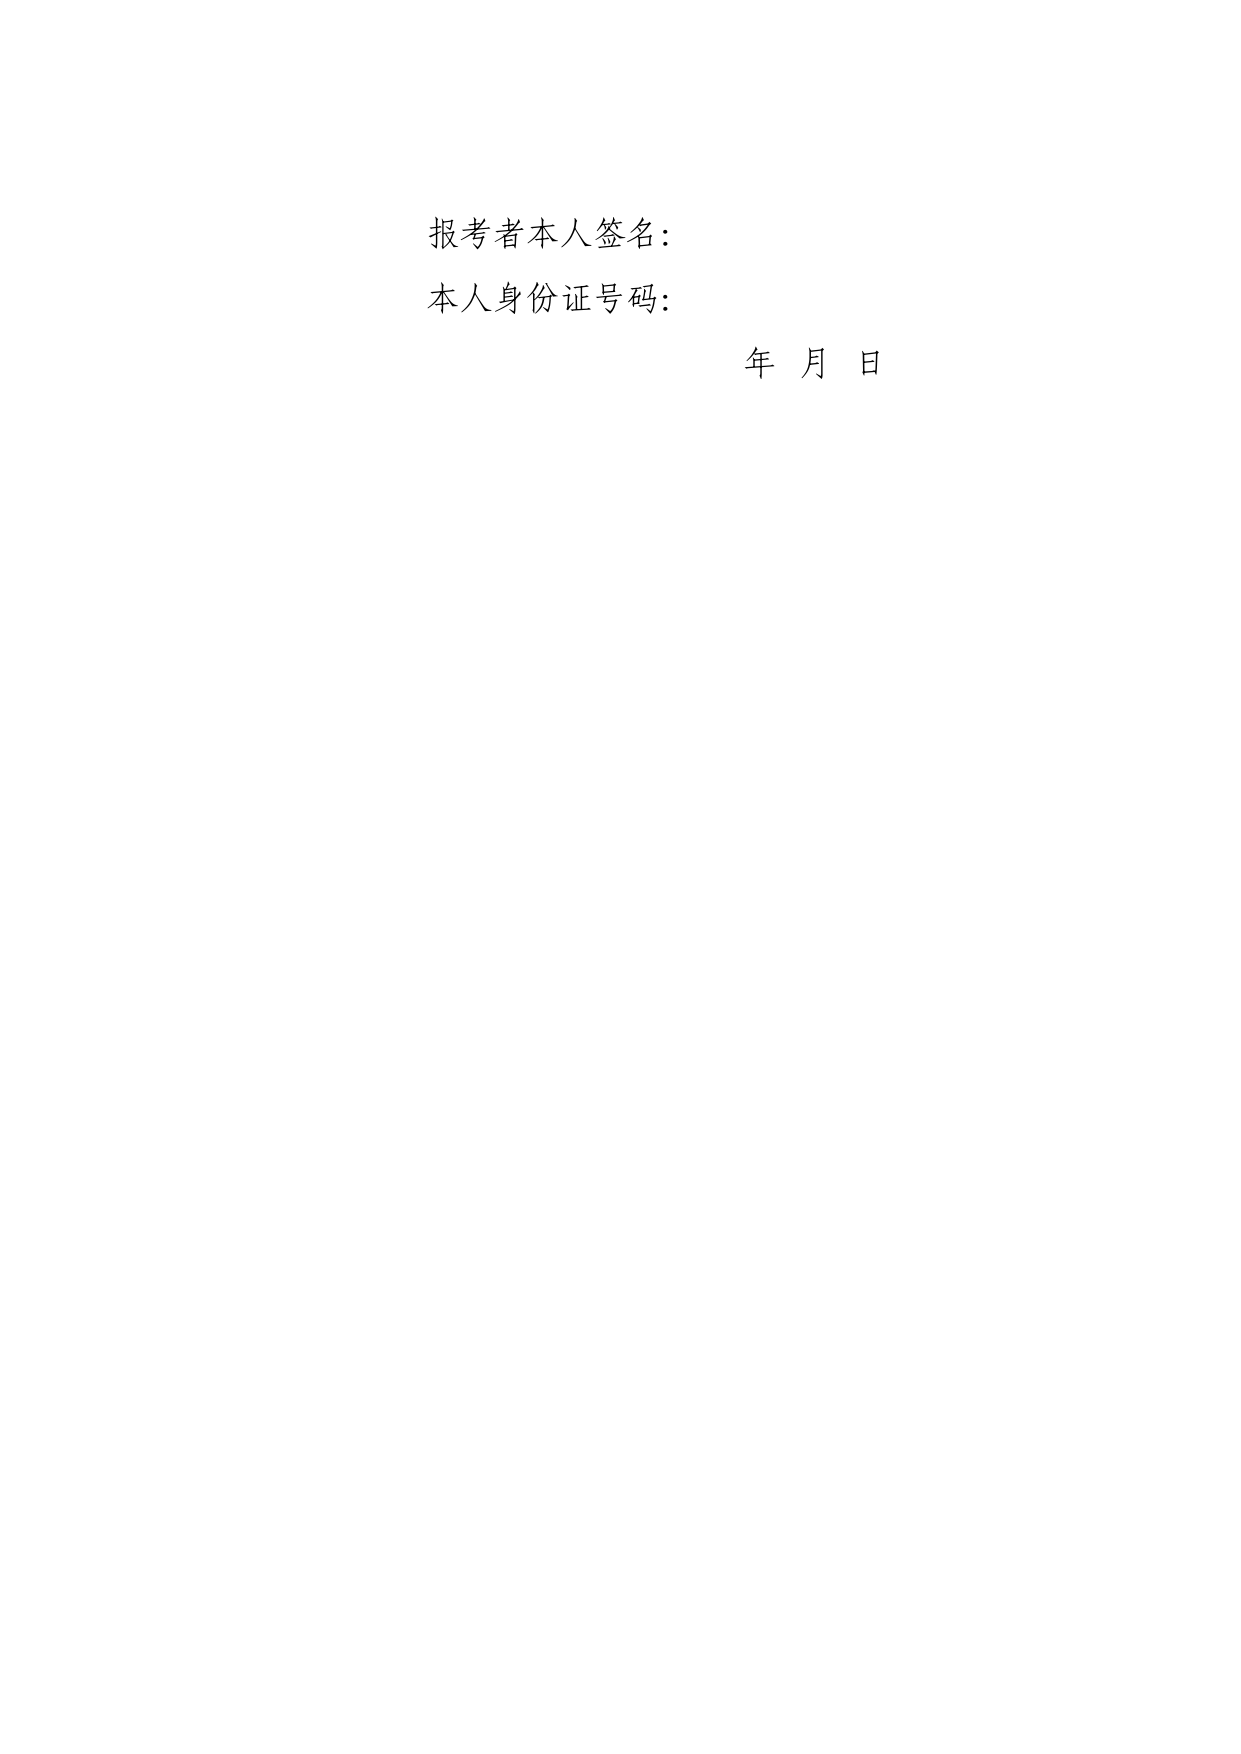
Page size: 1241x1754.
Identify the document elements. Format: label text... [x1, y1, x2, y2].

text 报考者本人签名： [159, 199, 1081, 264]
text 本人身份证号码： [159, 264, 1081, 329]
text 年 月 日 [159, 329, 1081, 394]
